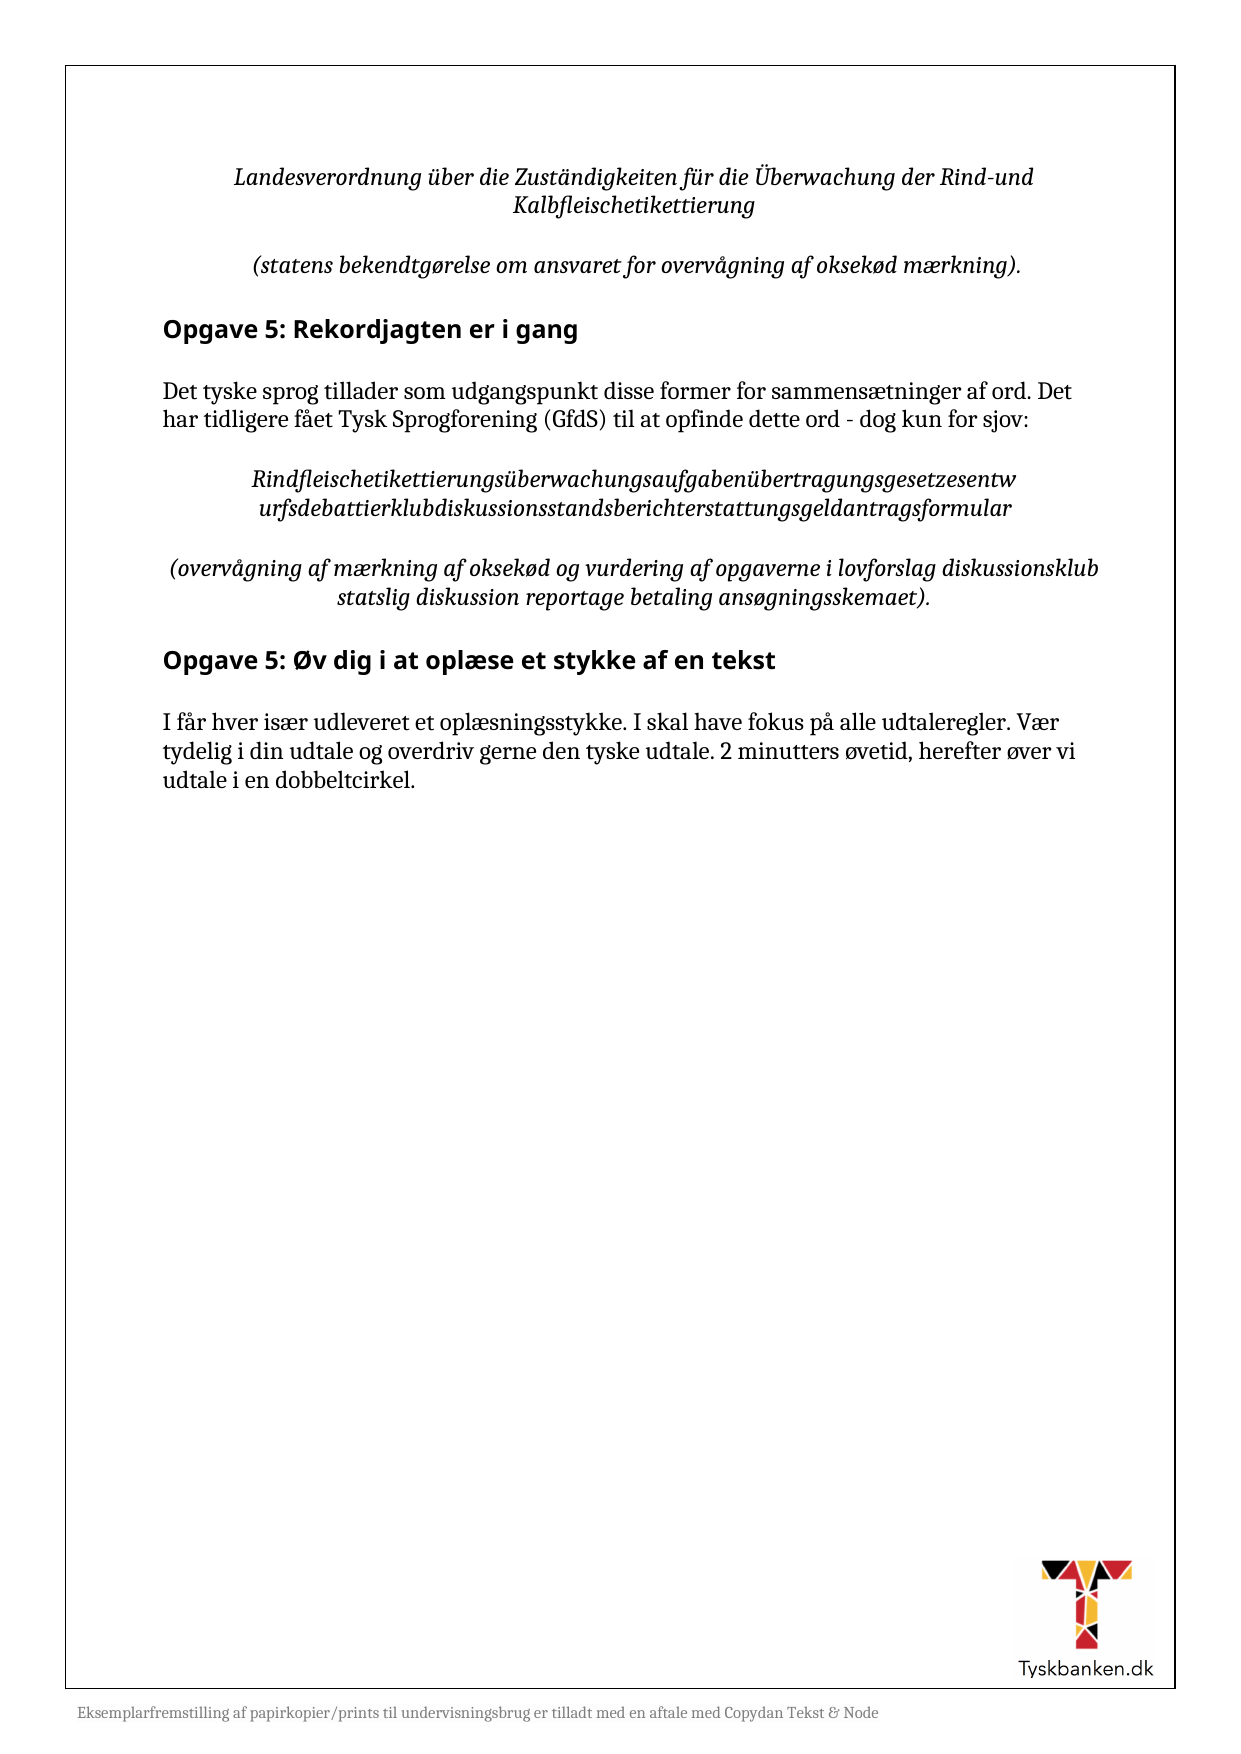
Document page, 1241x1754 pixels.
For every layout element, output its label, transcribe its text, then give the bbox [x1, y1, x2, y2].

text Rindfleischetikettierungsüberwachungsaufgabenübertragungsgesetzesentw urfsdebattierklubdiskussionsstandsberichterstattungsgeldantragsformular [162, 465, 1108, 523]
text (overvågning af mærkning af oksekød og vurdering af opgaverne i lovforslag diskussionsklub statslig diskussion reportage betaling ansøgningsskemaet). [162, 554, 1108, 612]
text I får hver især udleveret et oplæsningsstykke. I skal have fokus på alle udtaleregler. Vær tydelig i din udtale og overdriv gerne den tyske udtale. 2 minutters øvetid, herefter øver vi udtale i en dobbeltcirkel. [162, 708, 1108, 794]
text Opgave 5: Rekordjagten er i gang [162, 311, 1108, 345]
text Opgave 5: Øv dig i at oplæse et stykke af en tekst [162, 643, 1108, 677]
text Landesverordnung über die Zuständigkeiten für die Überwachung der Rind-und Kalbfleischetikettierung [162, 162, 1108, 220]
picture [1012, 1556, 1155, 1678]
text (statens bekendtgørelse om ansvaret for overvågning af oksekød mærkning). [162, 251, 1108, 280]
text Det tyske sprog tillader som udgangspunkt disse former for sammensætninger af ord. Det har tidligere fået Tysk Sprogforening (GfdS) til at opfinde dette ord - dog kun for sjov: [162, 377, 1108, 434]
